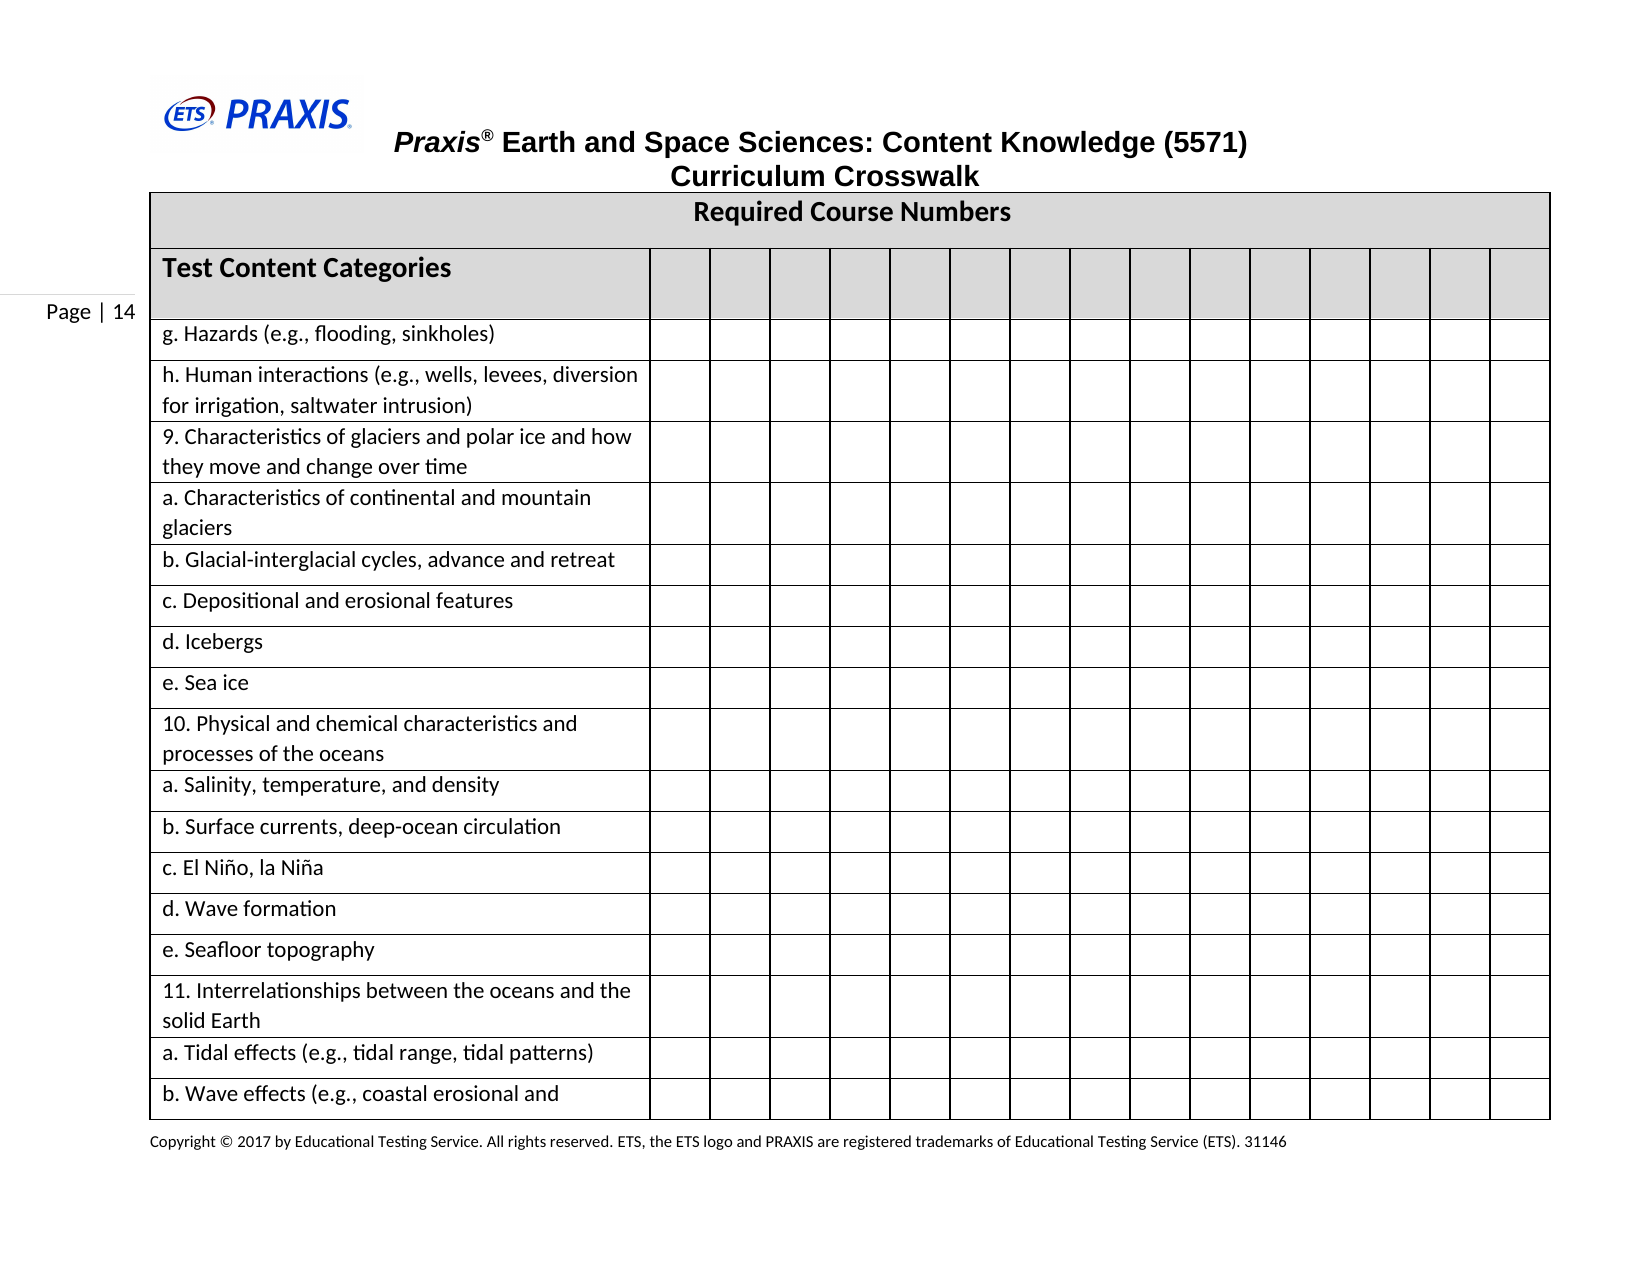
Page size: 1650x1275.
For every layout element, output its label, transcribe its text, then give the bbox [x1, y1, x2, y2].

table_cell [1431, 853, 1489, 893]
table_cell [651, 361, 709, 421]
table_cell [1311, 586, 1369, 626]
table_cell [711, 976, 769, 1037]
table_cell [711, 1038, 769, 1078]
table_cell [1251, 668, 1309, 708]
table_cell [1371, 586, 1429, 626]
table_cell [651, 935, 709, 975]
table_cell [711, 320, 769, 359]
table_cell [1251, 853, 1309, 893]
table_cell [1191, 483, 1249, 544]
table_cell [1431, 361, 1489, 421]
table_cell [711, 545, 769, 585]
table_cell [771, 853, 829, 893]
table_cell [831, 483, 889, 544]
table_cell [1431, 249, 1489, 318]
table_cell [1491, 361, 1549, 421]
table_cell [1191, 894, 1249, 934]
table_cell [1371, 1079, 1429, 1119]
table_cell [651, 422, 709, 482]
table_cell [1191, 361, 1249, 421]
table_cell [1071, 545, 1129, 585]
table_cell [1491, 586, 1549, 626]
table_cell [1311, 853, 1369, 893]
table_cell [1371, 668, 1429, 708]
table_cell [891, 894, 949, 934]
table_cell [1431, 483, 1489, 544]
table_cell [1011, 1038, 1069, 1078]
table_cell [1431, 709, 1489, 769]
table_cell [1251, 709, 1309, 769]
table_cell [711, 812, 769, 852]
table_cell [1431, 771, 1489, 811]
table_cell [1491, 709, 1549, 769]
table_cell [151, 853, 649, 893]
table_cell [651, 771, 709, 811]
table_cell [1311, 249, 1369, 318]
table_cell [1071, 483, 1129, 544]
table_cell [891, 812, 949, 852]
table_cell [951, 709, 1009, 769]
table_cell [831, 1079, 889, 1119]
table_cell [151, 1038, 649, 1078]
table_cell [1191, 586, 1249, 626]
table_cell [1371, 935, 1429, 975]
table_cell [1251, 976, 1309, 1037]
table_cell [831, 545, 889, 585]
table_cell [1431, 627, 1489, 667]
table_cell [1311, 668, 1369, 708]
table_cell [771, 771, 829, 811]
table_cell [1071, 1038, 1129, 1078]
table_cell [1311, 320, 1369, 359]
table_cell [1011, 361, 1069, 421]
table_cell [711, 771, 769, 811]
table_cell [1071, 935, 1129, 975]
table_cell [951, 249, 1009, 318]
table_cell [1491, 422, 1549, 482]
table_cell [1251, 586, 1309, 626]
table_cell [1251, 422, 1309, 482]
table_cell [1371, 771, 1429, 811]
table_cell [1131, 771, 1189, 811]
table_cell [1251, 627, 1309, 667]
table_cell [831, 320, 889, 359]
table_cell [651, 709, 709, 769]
table_cell [1371, 249, 1429, 318]
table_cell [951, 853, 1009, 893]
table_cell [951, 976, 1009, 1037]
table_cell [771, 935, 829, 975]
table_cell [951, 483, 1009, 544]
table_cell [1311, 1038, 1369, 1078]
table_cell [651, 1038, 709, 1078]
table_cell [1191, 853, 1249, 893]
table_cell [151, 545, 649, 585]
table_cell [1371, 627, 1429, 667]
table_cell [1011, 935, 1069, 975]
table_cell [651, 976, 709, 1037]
table_cell [1071, 249, 1129, 318]
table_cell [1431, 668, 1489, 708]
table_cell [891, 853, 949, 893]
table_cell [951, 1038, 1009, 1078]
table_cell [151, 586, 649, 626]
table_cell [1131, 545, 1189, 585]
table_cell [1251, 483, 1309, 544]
table_header Required Course Numbers [151, 193, 1549, 248]
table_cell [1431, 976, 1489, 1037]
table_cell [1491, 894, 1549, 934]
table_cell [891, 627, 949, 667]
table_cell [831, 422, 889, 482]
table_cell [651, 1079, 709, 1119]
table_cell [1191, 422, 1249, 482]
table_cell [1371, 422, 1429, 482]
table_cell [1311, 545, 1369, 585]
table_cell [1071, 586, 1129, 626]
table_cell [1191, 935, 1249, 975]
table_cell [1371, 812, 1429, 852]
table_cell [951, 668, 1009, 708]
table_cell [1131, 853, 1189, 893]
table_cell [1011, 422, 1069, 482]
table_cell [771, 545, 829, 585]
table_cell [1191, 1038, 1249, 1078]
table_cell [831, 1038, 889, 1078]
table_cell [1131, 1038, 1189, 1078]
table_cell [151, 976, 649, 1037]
table_cell [831, 249, 889, 318]
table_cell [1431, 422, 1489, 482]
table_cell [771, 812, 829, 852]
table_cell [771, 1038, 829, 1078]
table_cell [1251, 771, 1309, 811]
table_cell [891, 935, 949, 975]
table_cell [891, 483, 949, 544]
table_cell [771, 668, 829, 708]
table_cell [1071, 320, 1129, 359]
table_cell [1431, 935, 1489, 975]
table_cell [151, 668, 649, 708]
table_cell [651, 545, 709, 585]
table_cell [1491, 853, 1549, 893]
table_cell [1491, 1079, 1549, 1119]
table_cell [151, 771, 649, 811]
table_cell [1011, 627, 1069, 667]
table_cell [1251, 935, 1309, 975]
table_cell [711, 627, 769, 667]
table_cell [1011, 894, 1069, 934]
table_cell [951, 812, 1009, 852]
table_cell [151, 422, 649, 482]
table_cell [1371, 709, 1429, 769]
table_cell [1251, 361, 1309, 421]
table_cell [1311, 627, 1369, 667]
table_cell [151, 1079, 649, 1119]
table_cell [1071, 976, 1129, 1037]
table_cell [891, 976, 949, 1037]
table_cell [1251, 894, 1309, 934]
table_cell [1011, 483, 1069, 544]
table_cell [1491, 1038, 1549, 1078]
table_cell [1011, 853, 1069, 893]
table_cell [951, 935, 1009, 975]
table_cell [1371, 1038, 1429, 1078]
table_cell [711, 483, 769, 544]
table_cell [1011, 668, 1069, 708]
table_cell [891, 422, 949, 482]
picture [150, 75, 364, 153]
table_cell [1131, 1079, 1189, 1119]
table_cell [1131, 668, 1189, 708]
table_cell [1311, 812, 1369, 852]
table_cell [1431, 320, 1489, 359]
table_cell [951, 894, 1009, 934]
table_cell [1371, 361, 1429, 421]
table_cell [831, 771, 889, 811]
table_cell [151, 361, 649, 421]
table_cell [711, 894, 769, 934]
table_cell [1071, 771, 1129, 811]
table_cell [891, 249, 949, 318]
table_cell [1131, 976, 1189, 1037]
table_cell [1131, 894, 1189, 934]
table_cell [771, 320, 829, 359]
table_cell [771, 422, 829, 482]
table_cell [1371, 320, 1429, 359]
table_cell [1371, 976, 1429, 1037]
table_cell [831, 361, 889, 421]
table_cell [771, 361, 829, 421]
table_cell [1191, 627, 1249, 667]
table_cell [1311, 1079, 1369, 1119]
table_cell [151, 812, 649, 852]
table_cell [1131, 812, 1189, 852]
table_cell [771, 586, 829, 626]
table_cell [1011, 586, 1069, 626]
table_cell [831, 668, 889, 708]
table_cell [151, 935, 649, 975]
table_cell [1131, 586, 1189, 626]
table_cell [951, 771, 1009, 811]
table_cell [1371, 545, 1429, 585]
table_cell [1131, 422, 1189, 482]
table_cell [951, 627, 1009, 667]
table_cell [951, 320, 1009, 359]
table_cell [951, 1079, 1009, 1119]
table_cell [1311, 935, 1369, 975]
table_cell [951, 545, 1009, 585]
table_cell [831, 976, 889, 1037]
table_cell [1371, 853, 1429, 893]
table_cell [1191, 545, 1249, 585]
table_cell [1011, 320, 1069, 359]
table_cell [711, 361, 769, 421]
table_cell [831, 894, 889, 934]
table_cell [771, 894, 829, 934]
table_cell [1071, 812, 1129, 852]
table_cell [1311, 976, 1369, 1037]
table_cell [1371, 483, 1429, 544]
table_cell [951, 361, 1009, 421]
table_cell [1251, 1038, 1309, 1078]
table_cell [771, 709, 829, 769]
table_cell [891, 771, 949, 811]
table_cell [1251, 249, 1309, 318]
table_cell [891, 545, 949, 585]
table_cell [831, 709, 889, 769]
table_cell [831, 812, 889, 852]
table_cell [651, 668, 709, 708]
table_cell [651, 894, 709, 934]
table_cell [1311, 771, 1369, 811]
table_cell [1131, 249, 1189, 318]
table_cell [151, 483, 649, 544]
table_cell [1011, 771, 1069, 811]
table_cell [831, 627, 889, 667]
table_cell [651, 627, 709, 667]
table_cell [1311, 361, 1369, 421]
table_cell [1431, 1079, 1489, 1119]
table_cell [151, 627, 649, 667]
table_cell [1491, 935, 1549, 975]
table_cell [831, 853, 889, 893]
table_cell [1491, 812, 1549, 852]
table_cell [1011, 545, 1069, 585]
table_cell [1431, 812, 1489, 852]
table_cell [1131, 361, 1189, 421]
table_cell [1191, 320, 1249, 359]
table_cell [651, 249, 709, 318]
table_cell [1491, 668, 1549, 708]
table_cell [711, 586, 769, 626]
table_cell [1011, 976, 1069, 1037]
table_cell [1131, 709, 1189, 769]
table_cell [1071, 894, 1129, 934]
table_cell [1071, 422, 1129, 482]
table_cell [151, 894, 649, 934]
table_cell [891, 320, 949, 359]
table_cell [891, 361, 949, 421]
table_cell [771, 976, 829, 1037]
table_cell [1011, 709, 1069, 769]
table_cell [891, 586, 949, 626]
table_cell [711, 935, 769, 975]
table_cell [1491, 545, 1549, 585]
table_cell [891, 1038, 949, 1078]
table_cell [711, 249, 769, 318]
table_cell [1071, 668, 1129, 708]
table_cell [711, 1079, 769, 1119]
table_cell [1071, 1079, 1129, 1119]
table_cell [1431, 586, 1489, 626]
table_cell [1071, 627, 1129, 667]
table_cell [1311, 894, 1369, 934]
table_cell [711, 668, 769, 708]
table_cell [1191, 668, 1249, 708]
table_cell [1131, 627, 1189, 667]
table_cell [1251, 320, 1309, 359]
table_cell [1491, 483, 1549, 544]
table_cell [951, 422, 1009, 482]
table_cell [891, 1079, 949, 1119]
table_cell [1011, 249, 1069, 318]
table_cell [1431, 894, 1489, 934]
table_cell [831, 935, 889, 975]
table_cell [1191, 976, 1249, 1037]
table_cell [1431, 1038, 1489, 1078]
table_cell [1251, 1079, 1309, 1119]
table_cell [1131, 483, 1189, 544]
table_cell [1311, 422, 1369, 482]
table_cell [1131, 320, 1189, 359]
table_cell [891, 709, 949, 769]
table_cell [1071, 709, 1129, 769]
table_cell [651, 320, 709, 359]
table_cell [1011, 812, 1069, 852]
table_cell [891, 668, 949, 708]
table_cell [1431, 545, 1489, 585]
table_cell [1491, 249, 1549, 318]
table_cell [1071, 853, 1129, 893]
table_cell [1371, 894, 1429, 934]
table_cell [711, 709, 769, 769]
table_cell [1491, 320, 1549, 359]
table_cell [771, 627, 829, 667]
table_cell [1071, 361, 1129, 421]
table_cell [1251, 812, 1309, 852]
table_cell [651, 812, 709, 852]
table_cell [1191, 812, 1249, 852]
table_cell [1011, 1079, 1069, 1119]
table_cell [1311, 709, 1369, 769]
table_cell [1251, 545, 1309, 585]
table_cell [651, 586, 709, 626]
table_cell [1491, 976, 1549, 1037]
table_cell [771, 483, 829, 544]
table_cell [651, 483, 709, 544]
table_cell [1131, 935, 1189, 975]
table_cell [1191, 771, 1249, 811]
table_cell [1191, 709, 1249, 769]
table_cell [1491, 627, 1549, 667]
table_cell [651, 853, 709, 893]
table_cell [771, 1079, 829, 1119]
table_cell [771, 249, 829, 318]
table_cell Test Content Categories [151, 249, 649, 318]
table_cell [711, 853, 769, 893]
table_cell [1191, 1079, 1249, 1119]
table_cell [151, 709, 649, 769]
table_cell [1191, 249, 1249, 318]
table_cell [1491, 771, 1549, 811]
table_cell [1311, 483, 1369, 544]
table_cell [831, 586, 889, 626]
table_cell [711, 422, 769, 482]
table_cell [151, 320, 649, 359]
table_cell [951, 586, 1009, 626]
